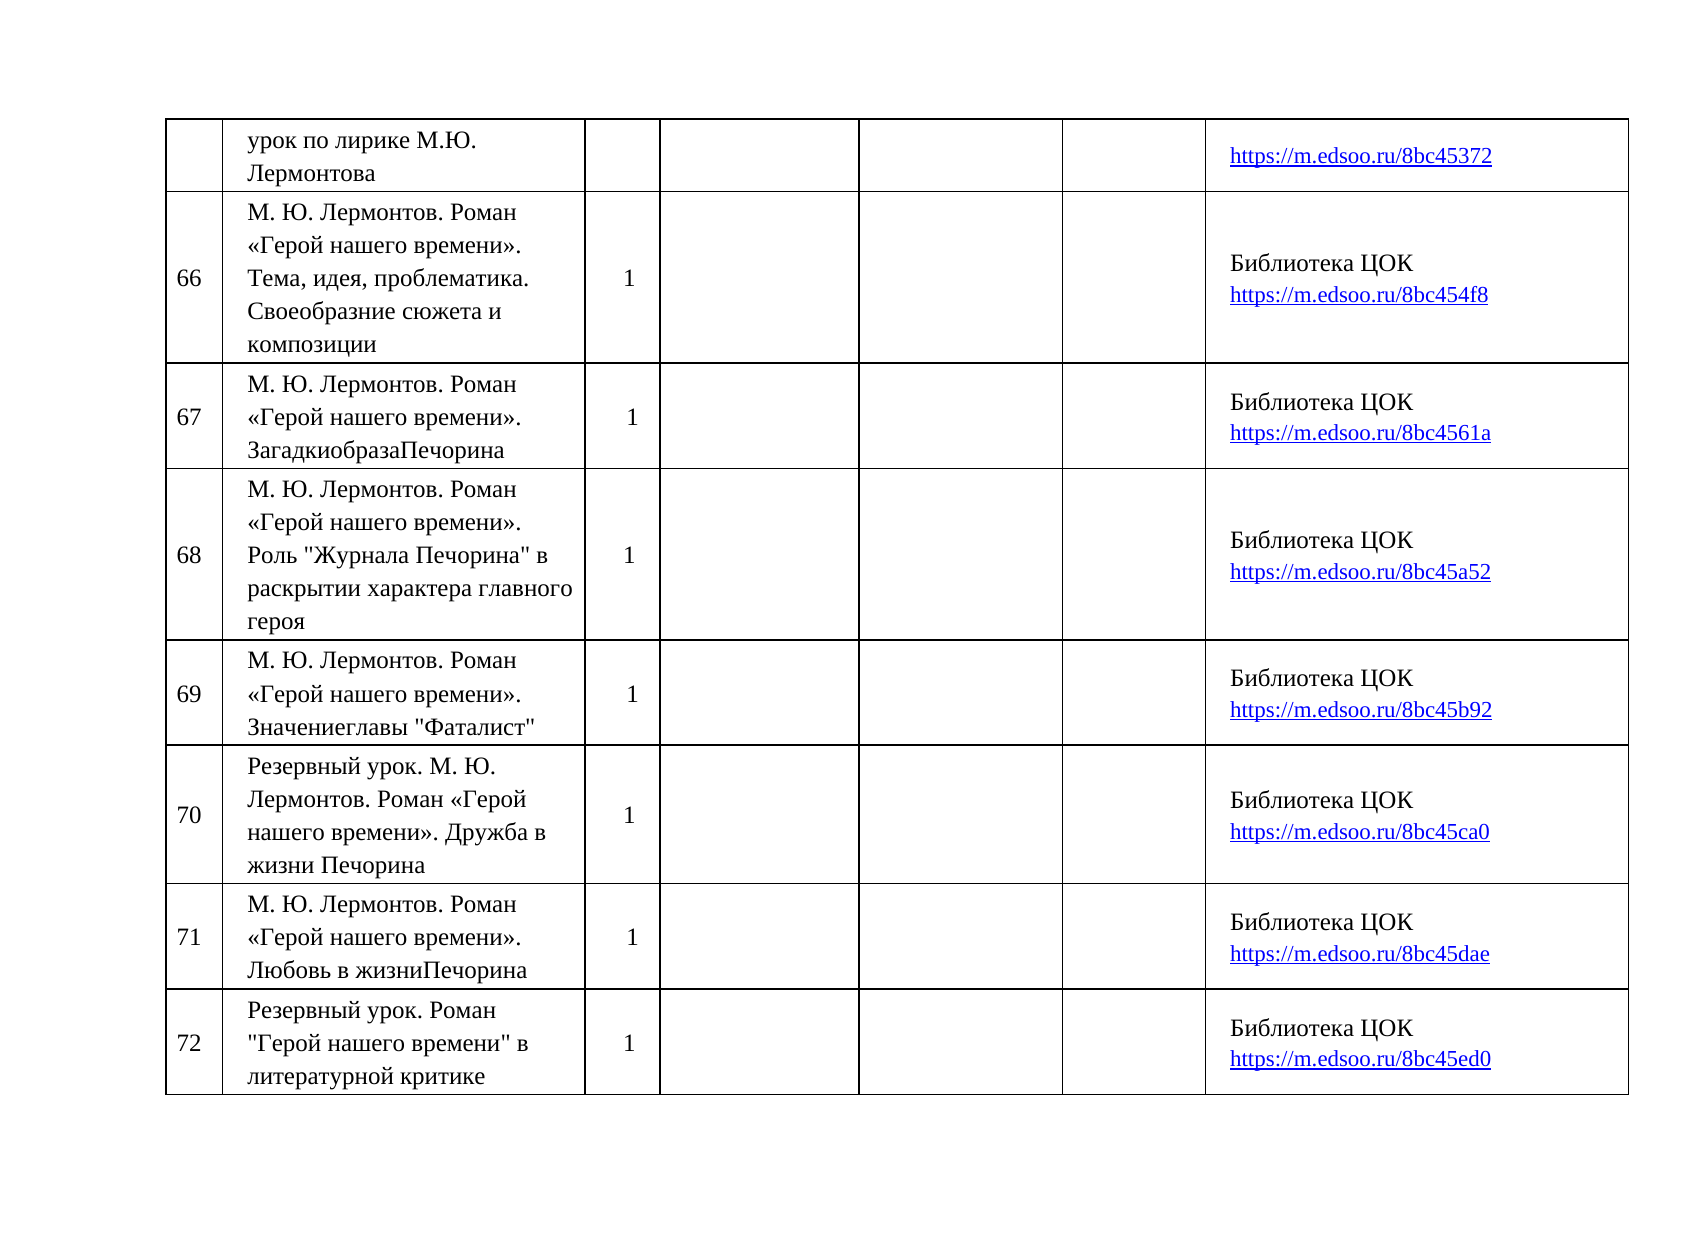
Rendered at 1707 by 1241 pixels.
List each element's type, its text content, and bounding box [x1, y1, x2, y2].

table_cell Библиотека ЦОК https://m.edsoo.ru/8bc454f8 [1206, 192, 1628, 362]
table_cell Библиотека ЦОК https://m.edsoo.ru/8bc45b92 [1206, 641, 1628, 744]
table_cell [661, 641, 858, 744]
table_cell [1063, 746, 1205, 883]
table_cell [860, 364, 1062, 467]
table_cell [860, 120, 1062, 191]
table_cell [223, 120, 584, 191]
table_cell 1 [586, 884, 659, 988]
table_cell [1063, 120, 1205, 191]
table_cell [1063, 641, 1205, 744]
table_cell [1063, 469, 1205, 639]
table_cell 68 [167, 469, 222, 639]
table_cell 69 [167, 641, 222, 744]
table_cell 1 [586, 192, 659, 362]
table_cell [860, 884, 1062, 988]
table_cell 72 [167, 990, 222, 1093]
table_cell М. Ю. Лермонтов. Роман «Герой нашего времени». Значениеглавы "Фаталист" [223, 641, 584, 744]
table_cell 1 [586, 469, 659, 639]
table_cell 71 [167, 884, 222, 988]
table_cell [1063, 192, 1205, 362]
table_cell 1 [586, 990, 659, 1093]
table_cell [1063, 990, 1205, 1093]
table_cell [1063, 884, 1205, 988]
table_cell [661, 192, 858, 362]
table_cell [1206, 120, 1628, 191]
table_cell 1 [586, 746, 659, 883]
table_cell М. Ю. Лермонтов. Роман «Герой нашего времени». Любовь в жизниПечорина [223, 884, 584, 988]
table_cell Резервный урок. М. Ю. Лермонтов. Роман «Герой нашего времени». Дружба в жизни Печорина [223, 746, 584, 883]
table_cell [860, 192, 1062, 362]
table_cell Библиотека ЦОК https://m.edsoo.ru/8bc45ed0 [1206, 990, 1628, 1093]
table_cell [860, 990, 1062, 1093]
table_cell [661, 469, 858, 639]
table_cell М. Ю. Лермонтов. Роман «Герой нашего времени». ЗагадкиобразаПечорина [223, 364, 584, 467]
table_cell Библиотека ЦОК https://m.edsoo.ru/8bc4561a [1206, 364, 1628, 467]
table_cell [661, 884, 858, 988]
table_cell [1063, 364, 1205, 467]
table_cell 67 [167, 364, 222, 467]
table_cell 70 [167, 746, 222, 883]
table_cell [661, 990, 858, 1093]
table_cell Библиотека ЦОК https://m.edsoo.ru/8bc45a52 [1206, 469, 1628, 639]
table_cell [860, 746, 1062, 883]
table_cell 1 [586, 364, 659, 467]
table_cell 1 [586, 641, 659, 744]
table_cell М. Ю. Лермонтов. Роман «Герой нашего времени». Роль "Журнала Печорина" в раскрытии характера главного героя [223, 469, 584, 639]
table_cell М. Ю. Лермонтов. Роман «Герой нашего времени». Тема, идея, проблематика. Своеобразние сюжета и композиции [223, 192, 584, 362]
table_cell 65 [167, 120, 222, 191]
table_cell Библиотека ЦОК https://m.edsoo.ru/8bc45ca0 [1206, 746, 1628, 883]
table_cell 1 [586, 120, 659, 191]
table_cell [661, 120, 858, 191]
table_cell [860, 641, 1062, 744]
table_cell [661, 746, 858, 883]
table_cell [860, 469, 1062, 639]
table_cell 66 [167, 192, 222, 362]
table_cell [661, 364, 858, 467]
table_cell Библиотека ЦОК https://m.edsoo.ru/8bc45dae [1206, 884, 1628, 988]
table_cell Резервный урок. Роман "Герой нашего времени" в литературной критике [223, 990, 584, 1093]
